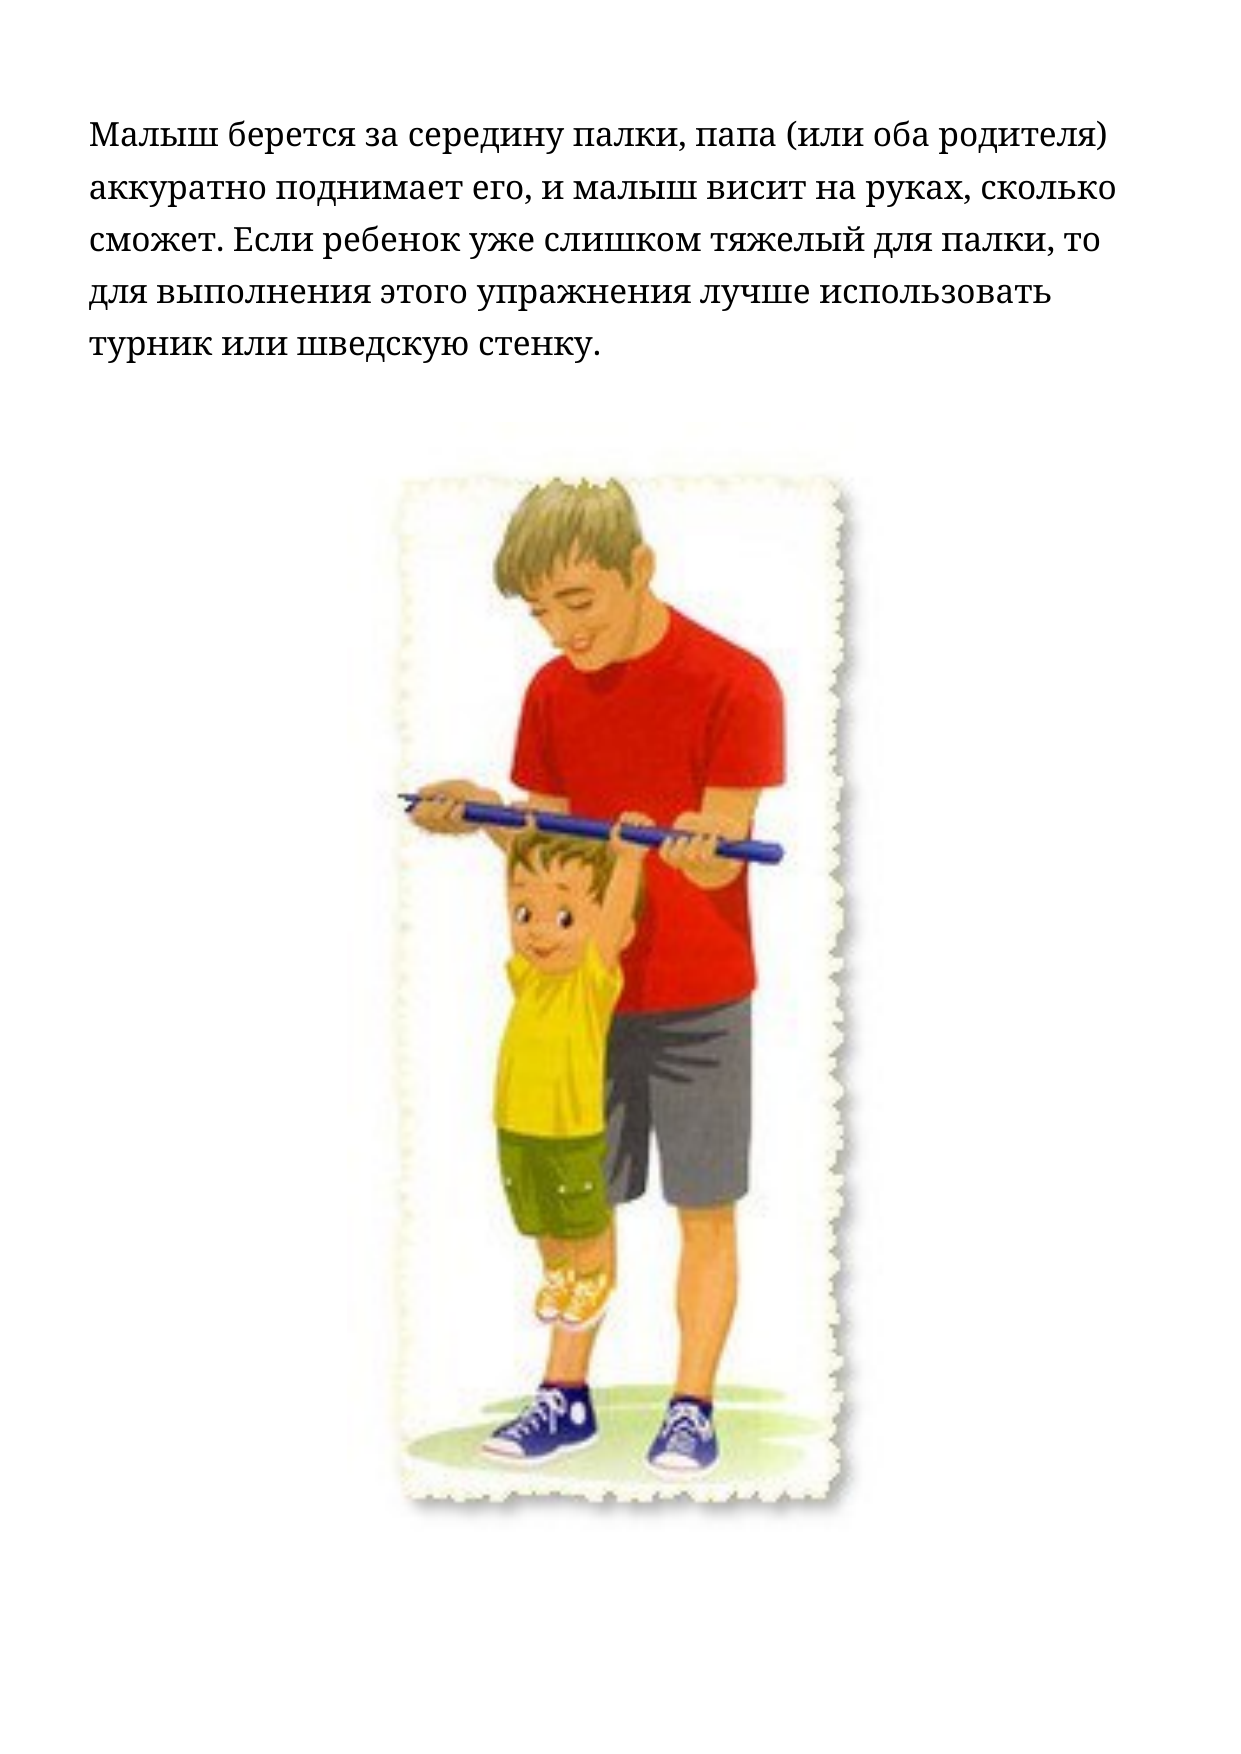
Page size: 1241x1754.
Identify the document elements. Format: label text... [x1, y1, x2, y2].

text Малыш берется за середину палки, папа (или оба родителя) аккуратно поднимает его, и малыш висит на руках, сколько сможет. Если ребенок уже слишком тяжелый для палки, то для выполнения этого упражнения лучше использовать турник или шведскую стенку. [89, 59, 1152, 398]
picture [346, 422, 894, 1553]
